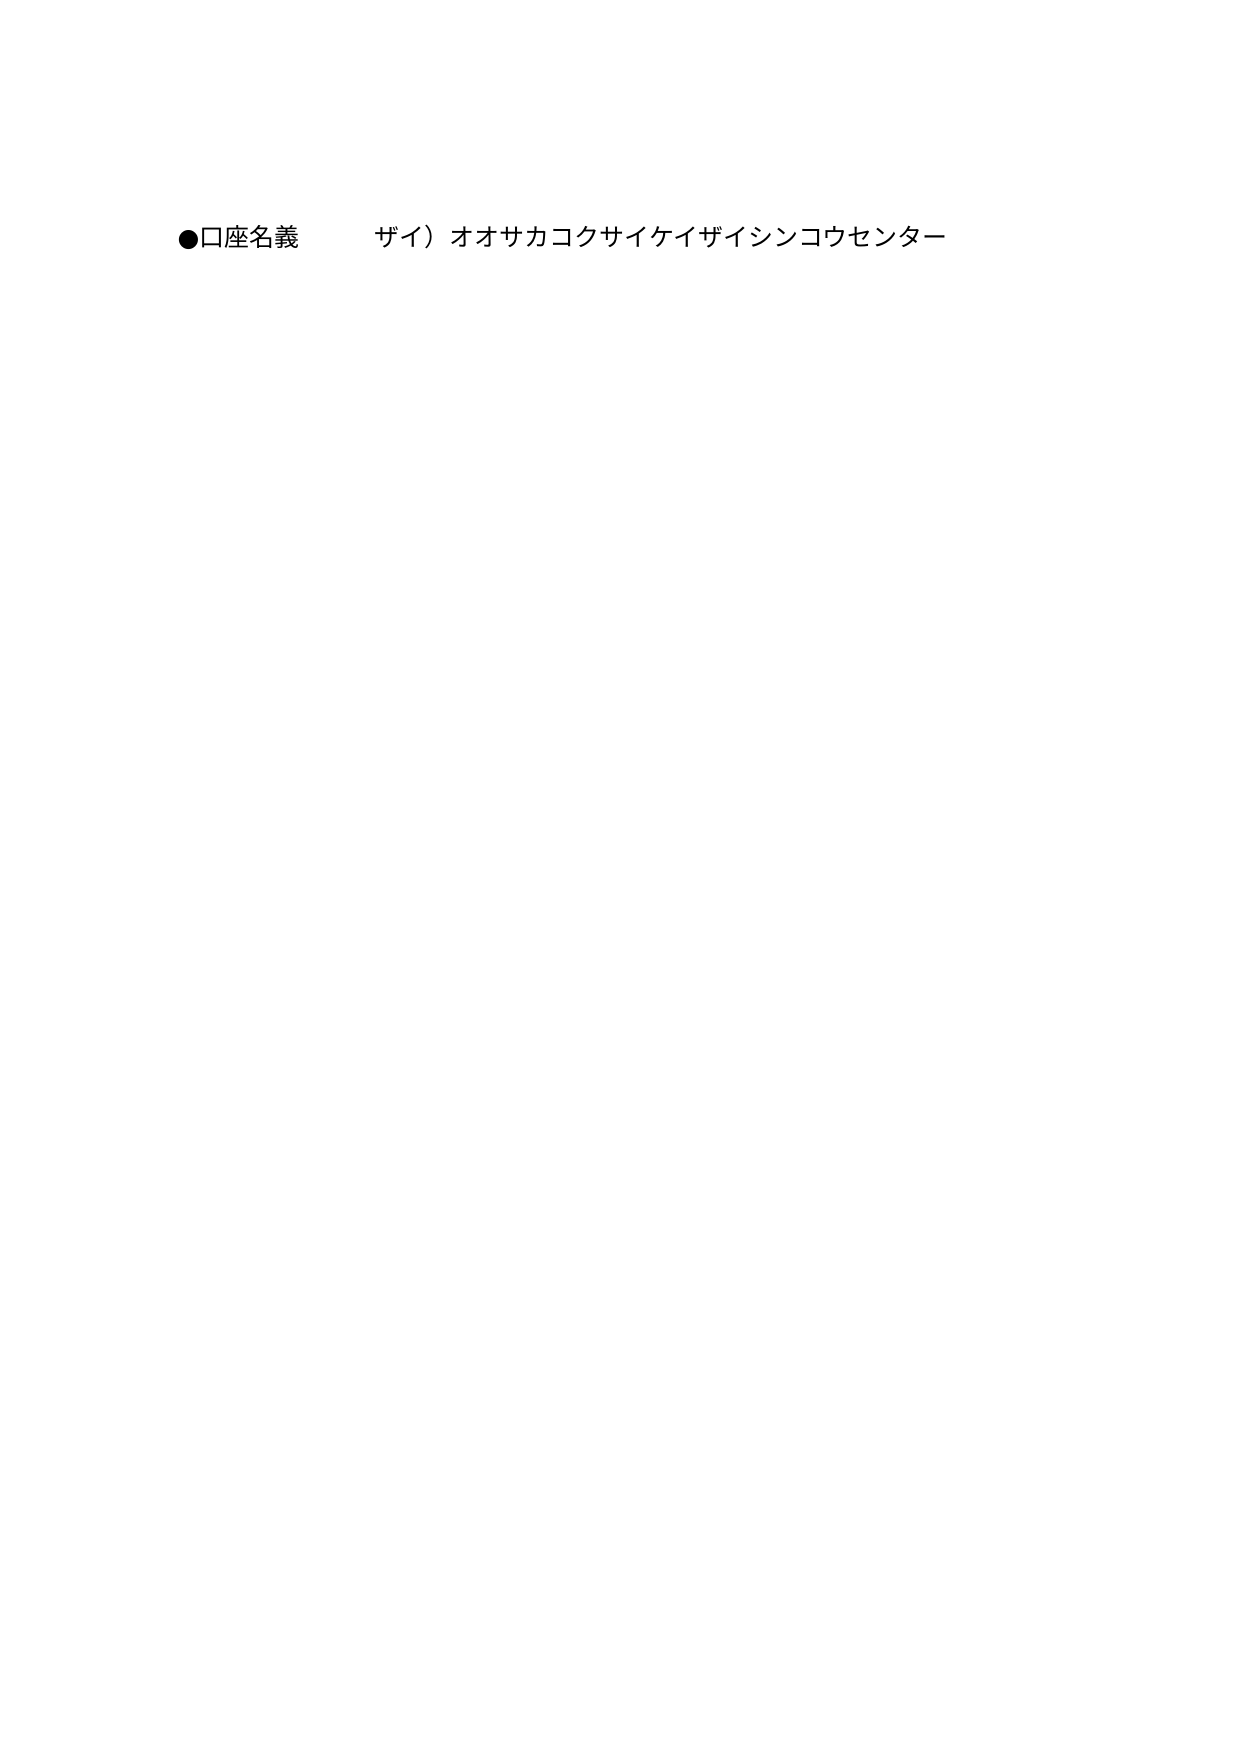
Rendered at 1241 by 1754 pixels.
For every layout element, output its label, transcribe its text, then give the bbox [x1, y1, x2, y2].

text ●口座名義 ザイ）オオサカコクサイケイザイシンコウセンター [177, 217, 1063, 254]
